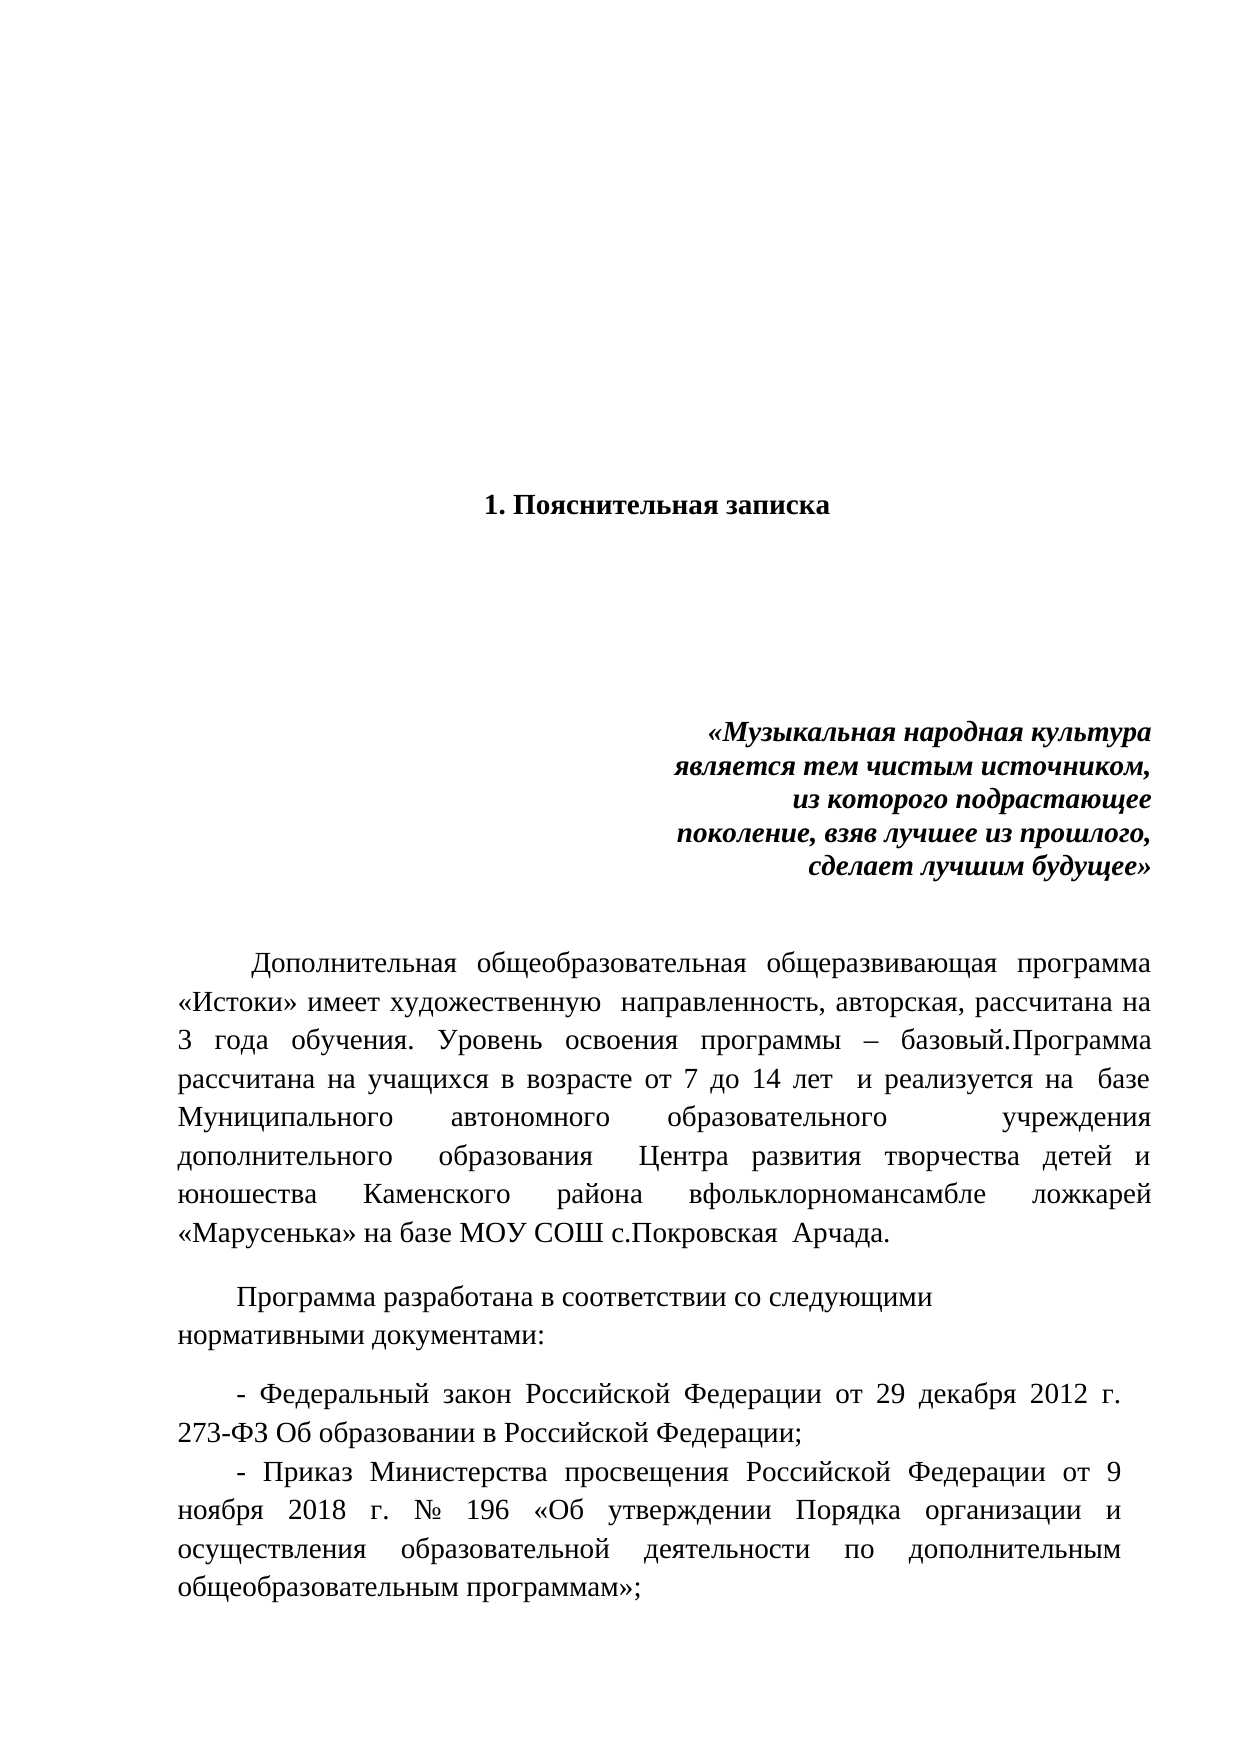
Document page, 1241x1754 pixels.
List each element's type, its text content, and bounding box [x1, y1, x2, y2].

text из которого подрастающее [188, 781, 1152, 815]
text поколение, взяв лучшее из прошлого, [188, 815, 1152, 848]
text 1. Пояснительная записка [177, 487, 1137, 521]
text Программа разработана в соответствии со следующими нормативными документами: [177, 1279, 1122, 1351]
text - Федеральный закон Российской Федерации от 29 декабря 2012 г. 273-ФЗ Об образовании в Российской Федерации; [177, 1377, 1122, 1449]
text является тем чистым источником, [188, 748, 1152, 781]
text «Музыкальная народная культура [188, 714, 1152, 748]
text сделает лучшим будущее» [188, 848, 1152, 882]
text Дополнительная общеобразовательная общеразвивающая программа «Истоки» имеет художественную направленность, авторская, рассчитана на 3 года обучения. Уровень освоения программы – базовый.Программа рассчитана на учащихся в возрасте от 7 до 14 лет и реализуется на базе Муниципального автономного образовательного учреждения дополнительного образования Центра развития творчества детей и юношества Каменского района вфольклорномансамбле ложкарей «Марусенька» на базе МОУ СОШ с.Покровская Арчада. [177, 945, 1152, 1249]
text - Приказ Министерства просвещения Российской Федерации от 9 ноября 2018 г. № 196 «Об утверждении Порядка организации и осуществления образовательной деятельности по дополнительным общеобразовательным программам»; [177, 1454, 1122, 1603]
